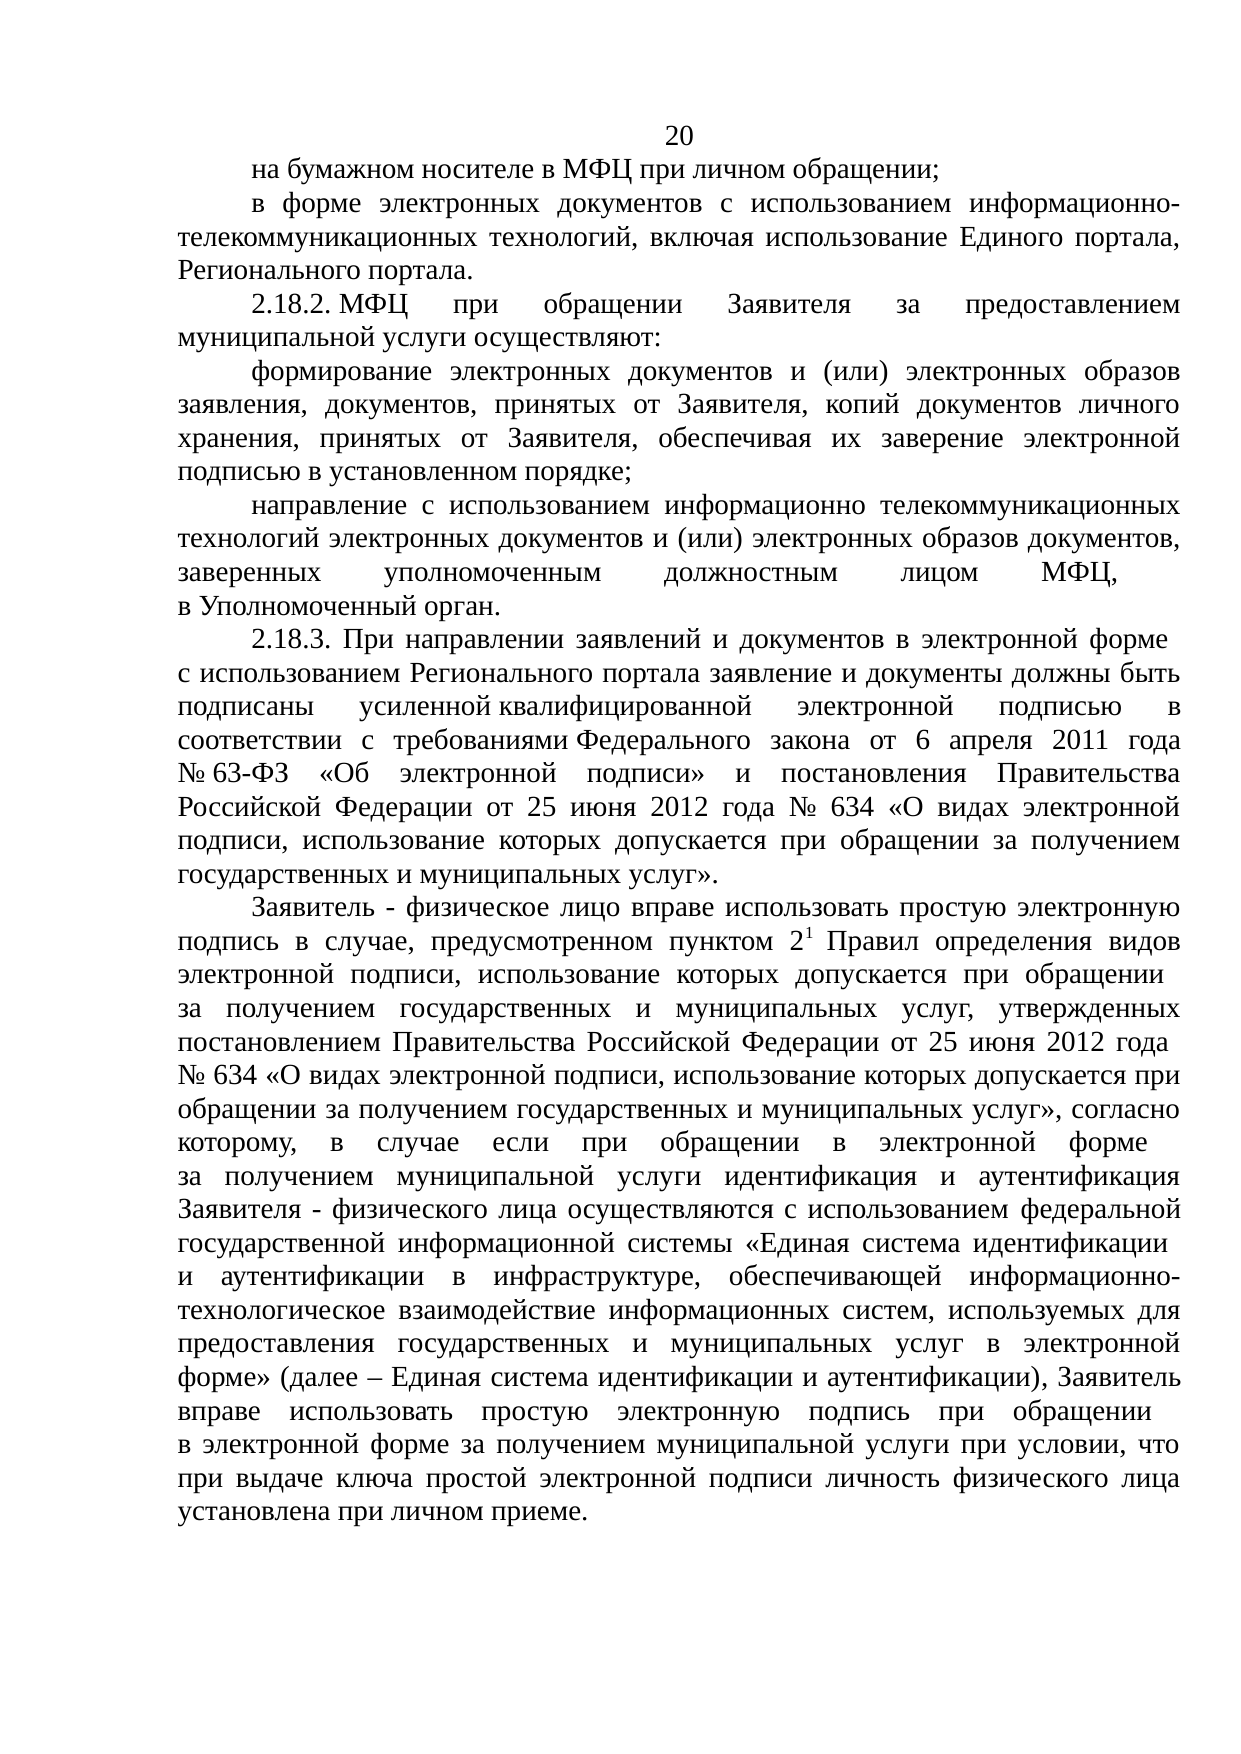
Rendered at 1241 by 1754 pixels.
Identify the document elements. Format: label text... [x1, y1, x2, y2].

text Заявитель - физическое лицо вправе использовать простую электронную подпись в случае, предусмотренном пунктом 21 Правил определения видов электронной подписи, использование которых допускается при обращении за получением государственных и муниципальных услуг, утвержденных постановлением Правительства Российской Федерации от 25 июня 2012 года № 634 «О видах электронной подписи, использование которых допускается при обращении за получением государственных и муниципальных услуг», согласно которому, в случае если при обращении в электронной форме за получением муниципальной услуги идентификация и аутентификация Заявителя - физического лица осуществляются с использованием федеральной государственной информационной системы «Единая система идентификации и аутентификации в инфраструктуре, обеспечивающей информационно-технологическое взаимодействие информационных систем, используемых для предоставления государственных и муниципальных услуг в электронной форме» (далее – Единая система идентификации и аутентификации), Заявитель вправе использовать простую электронную подпись при обращении в электронной форме за получением муниципальной услуги при условии, что при выдаче ключа простой электронной подписи личность физического лица установлена при личном приеме. [177, 889, 1181, 1527]
text 2.18.3. При направлении заявлений и документов в электронной форме с использованием Регионального портала заявление и документы должны быть подписаны усиленной квалифицированной электронной подписью в соответствии с требованиями Федерального закона от 6 апреля 2011 года № 63-ФЗ «Об электронной подписи» и постановления Правительства Российской Федерации от 25 июня 2012 года № 634 «О видах электронной подписи, использование которых допускается при обращении за получением государственных и муниципальных услуг». [177, 621, 1181, 889]
text на бумажном носителе в МФЦ при личном обращении; [177, 152, 1181, 185]
text формирование электронных документов и (или) электронных образов заявления, документов, принятых от Заявителя, копий документов личного хранения, принятых от Заявителя, обеспечивая их заверение электронной подписью в установленном порядке; [177, 353, 1181, 487]
text 2.18.2. МФЦ при обращении Заявителя за предоставлением муниципальной услуги осуществляют: [177, 286, 1181, 353]
text в форме электронных документов с использованием информационно-телекоммуникационных технологий, включая использование Единого портала, Регионального портала. [177, 185, 1181, 286]
text направление с использованием информационно телекоммуникационных технологий электронных документов и (или) электронных образов документов, заверенных уполномоченным должностным лицом МФЦ, в Уполномоченный орган. [177, 487, 1181, 621]
